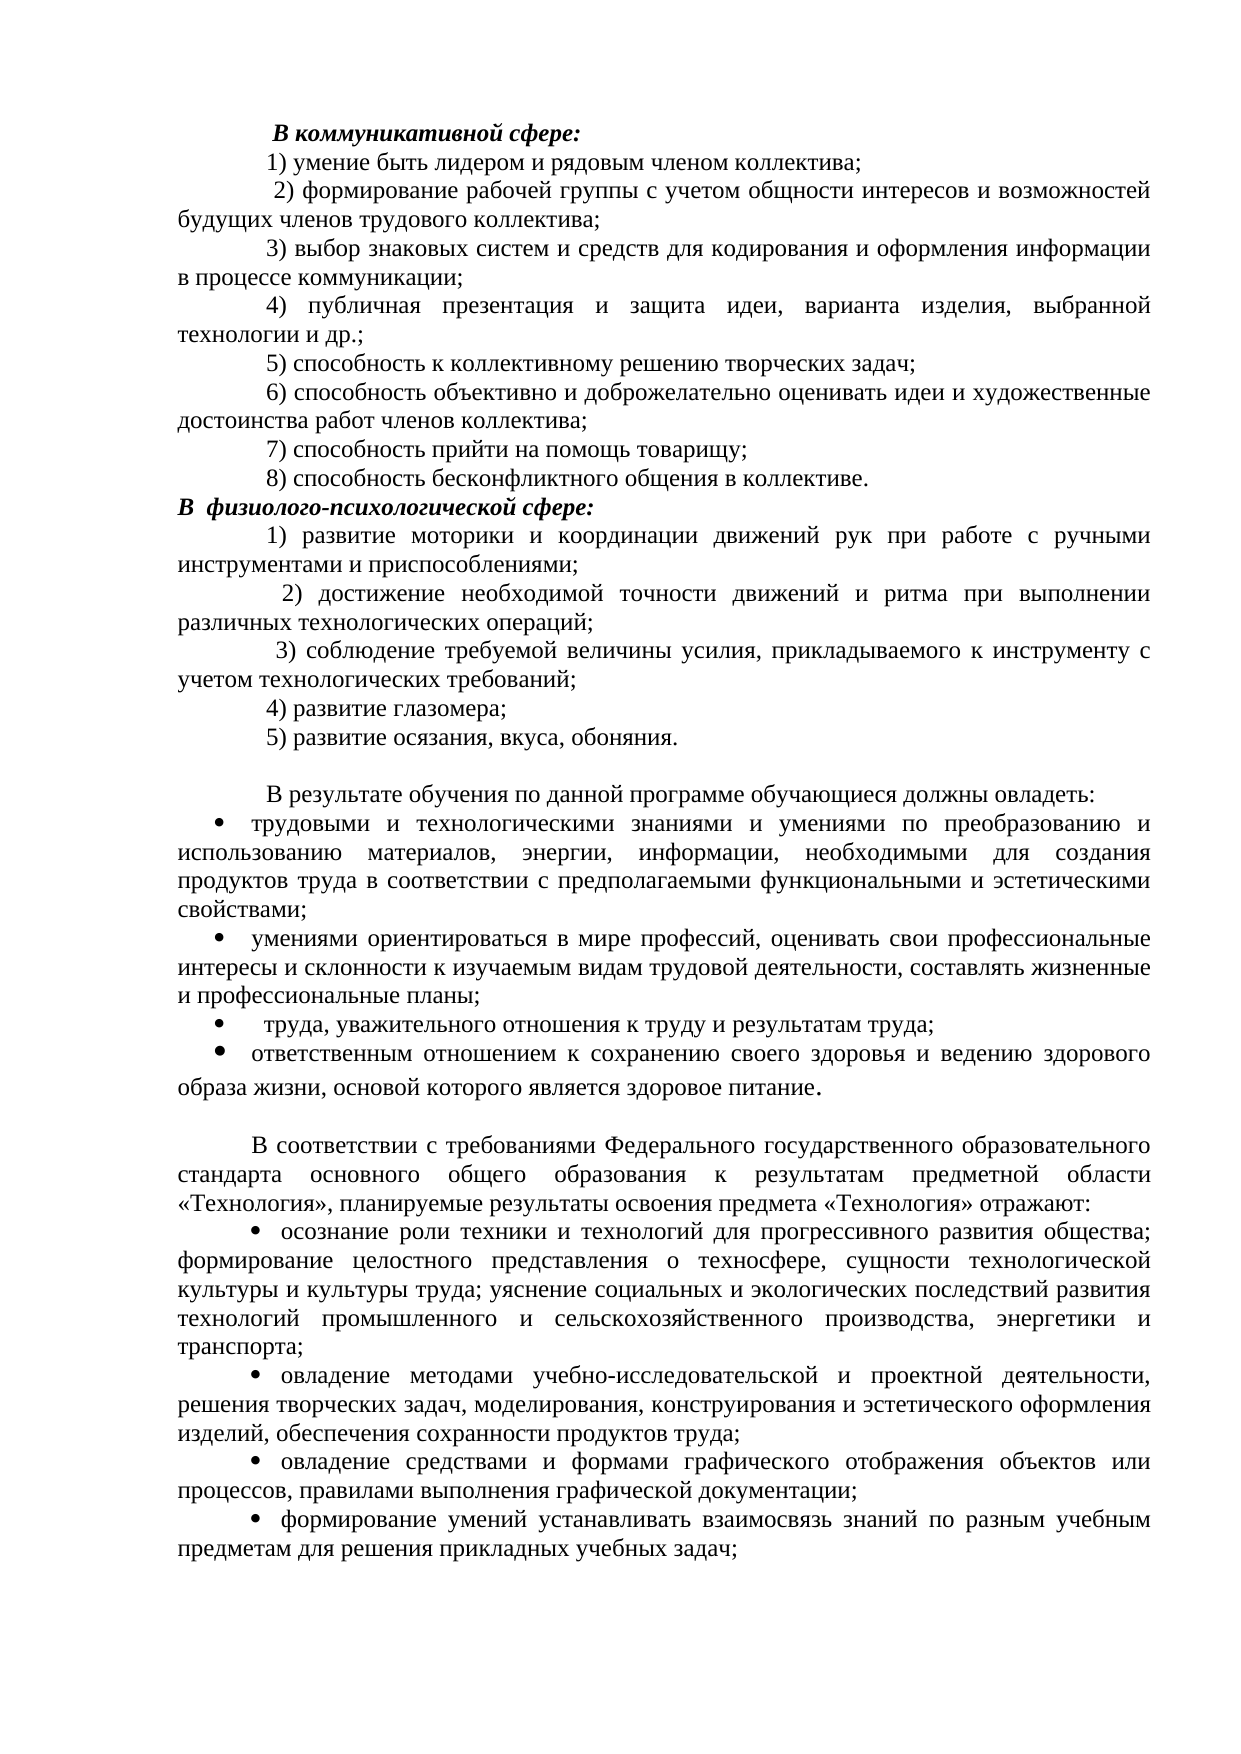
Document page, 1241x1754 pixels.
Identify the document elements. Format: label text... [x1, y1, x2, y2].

list формирование умений устанавливать взаимосвязь знаний по разным учебным предметам для решения прикладных учебных задач; [177, 1504, 1152, 1561]
text 5) способность к коллективному решению творческих задач; [177, 348, 1152, 377]
text 6) способность объективно и доброжелательно оценивать идеи и художественные достоинства работ членов коллектива; [177, 377, 1152, 434]
text В коммуникативной сфере: [177, 118, 1152, 147]
text 8) способность бесконфликтного общения в коллективе. [177, 463, 1152, 492]
text 1) умение быть лидером и рядовым членом коллектива; [177, 147, 1152, 176]
list осознание роли техники и технологий для прогрессивного развития общества; формирование целостного представления о техносфере, сущности технологической культуры и культуры труда; уяснение социальных и экологических последствий развития технологий промышленного и сельскохозяйственного производства, энергетики и транспорта; [177, 1216, 1152, 1360]
text 5) развитие осязания, вкуса, обоняния. [177, 722, 1152, 751]
text 4) развитие глазомера; [177, 693, 1152, 722]
list умениями ориентироваться в мире профессий, оценивать свои профессиональные интересы и склонности к изучаемым видам трудовой деятельности, составлять жизненные и профессиональные планы; [177, 923, 1152, 1009]
text 4) публичная презентация и защита идеи, варианта изделия, выбранной технологии и др.; [177, 291, 1152, 348]
list овладение методами учебно-исследовательской и проектной деятельности, решения творческих задач, моделирования, конструирования и эстетического оформления изделий, обеспечения сохранности продуктов труда; [177, 1360, 1152, 1446]
text В соответствии с требованиями Федерального государственного образовательного стандарта основного общего образования к результатам предметной области «Технология», планируемые результаты освоения предмета «Технология» отражают: [177, 1130, 1152, 1216]
text В физиолого-психологической сфере: [177, 492, 1152, 521]
text 2) достижение необходимой точности движений и ритма при выполнении различных технологических операций; [177, 578, 1152, 636]
list труда, уважительного отношения к труду и результатам труда; [177, 1009, 1152, 1038]
text В результате обучения по данной программе обучающиеся должны овладеть: [177, 779, 1152, 808]
text 1) развитие моторики и координации движений рук при работе с ручными инструментами и приспособлениями; [177, 521, 1152, 578]
list овладение средствами и формами графического отображения объектов или процессов, правилами выполнения графической документации; [177, 1446, 1152, 1504]
text 3) выбор знаковых систем и средств для кодирования и оформления информации в процессе коммуникации; [177, 233, 1152, 291]
text 2) формирование рабочей группы с учетом общности интересов и возможностей будущих членов трудового коллектива; [177, 176, 1152, 233]
text 3) соблюдение требуемой величины усилия, прикладываемого к инструменту с учетом технологических требований; [177, 636, 1152, 693]
list ответственным отношением к сохранению своего здоровья и ведению здорового образа жизни, основой которого является здоровое питание. [177, 1038, 1152, 1101]
list трудовыми и технологическими знаниями и умениями по преобразованию и использованию материалов, энергии, информации, необходимыми для создания продуктов труда в соответствии с предполагаемыми функциональными и эстетическими свойствами; [177, 808, 1152, 923]
text 7) способность прийти на помощь товарищу; [177, 434, 1152, 463]
